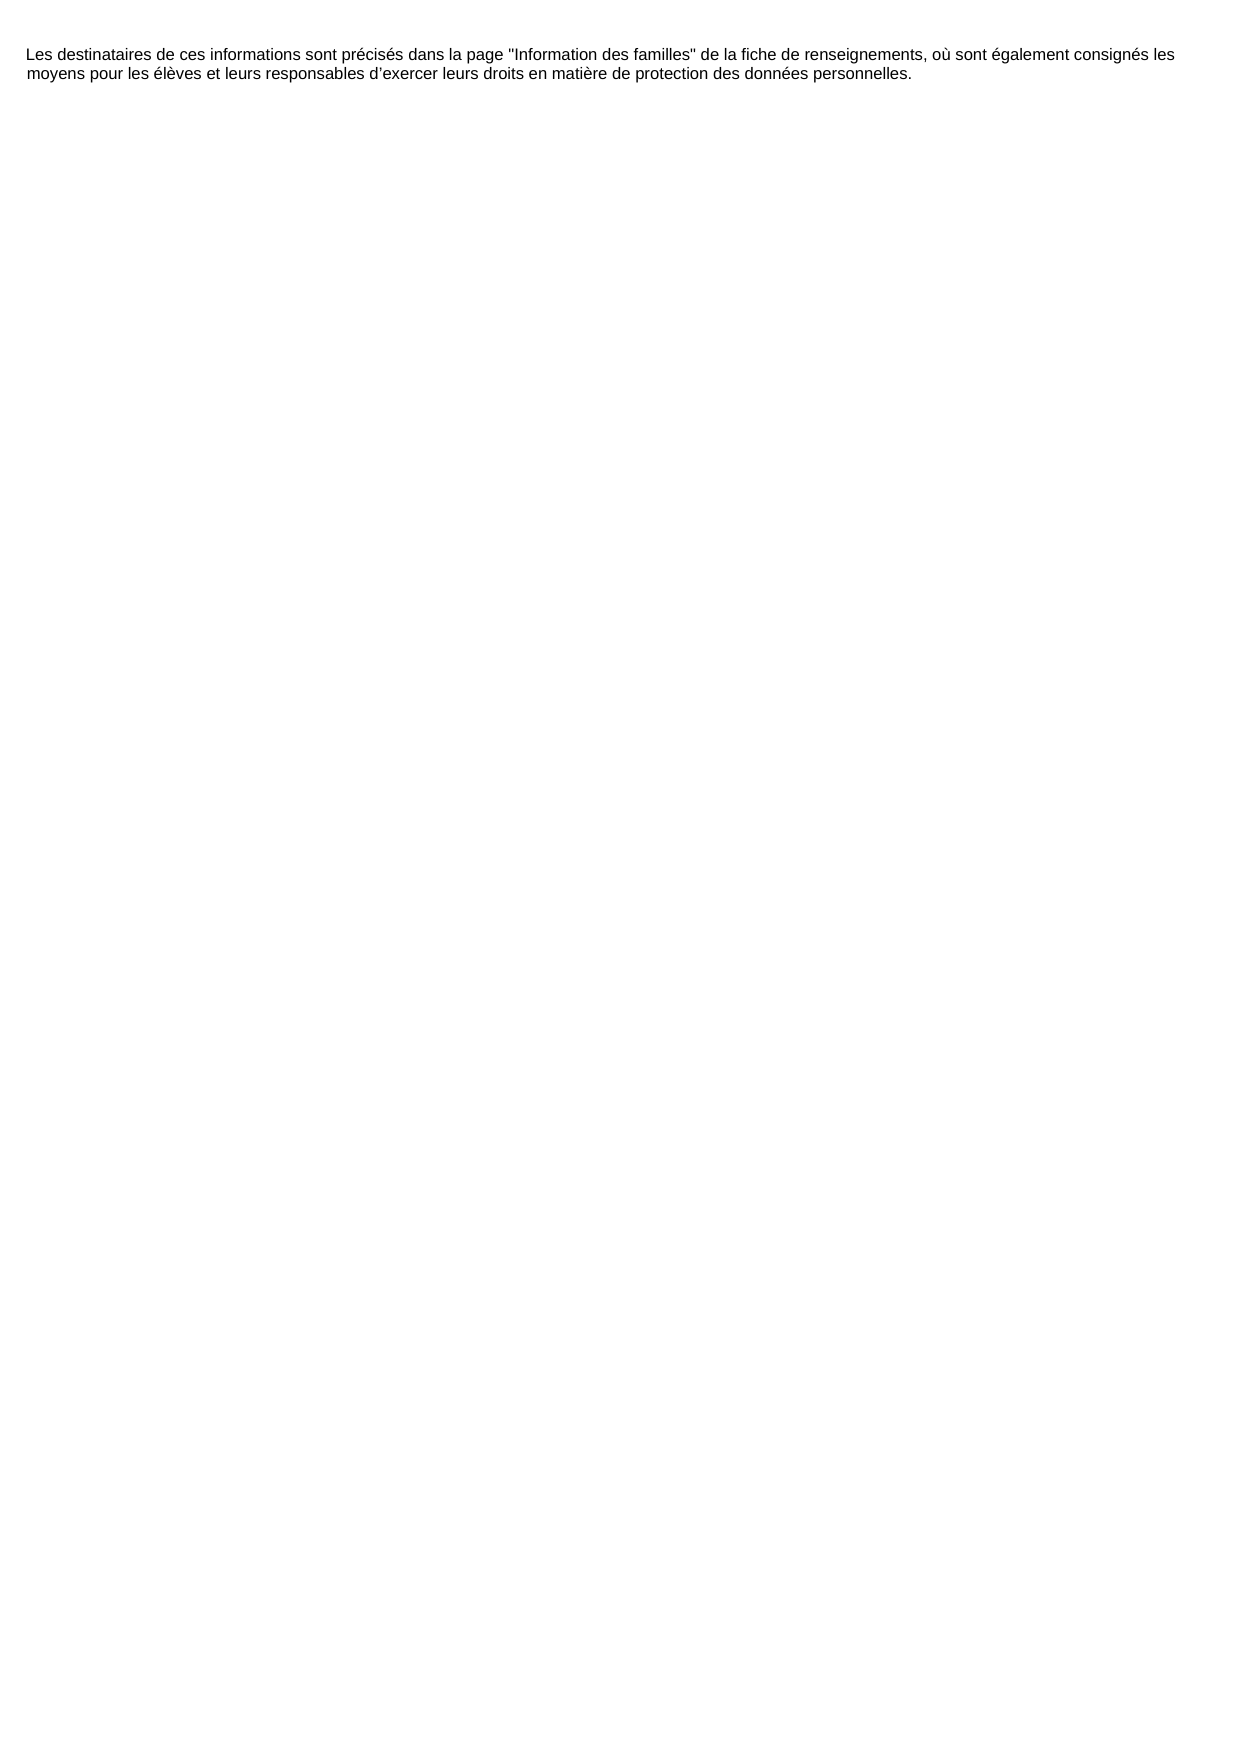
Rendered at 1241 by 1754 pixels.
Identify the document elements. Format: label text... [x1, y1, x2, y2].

text Les destinataires de ces informations sont précisés dans la page "Information des familles" de la fiche de renseignements, où sont également consignés les moyens pour les élèves et leurs responsables d’exercer leurs droits en matière de protection des données personnelles. [26, 44, 1215, 83]
